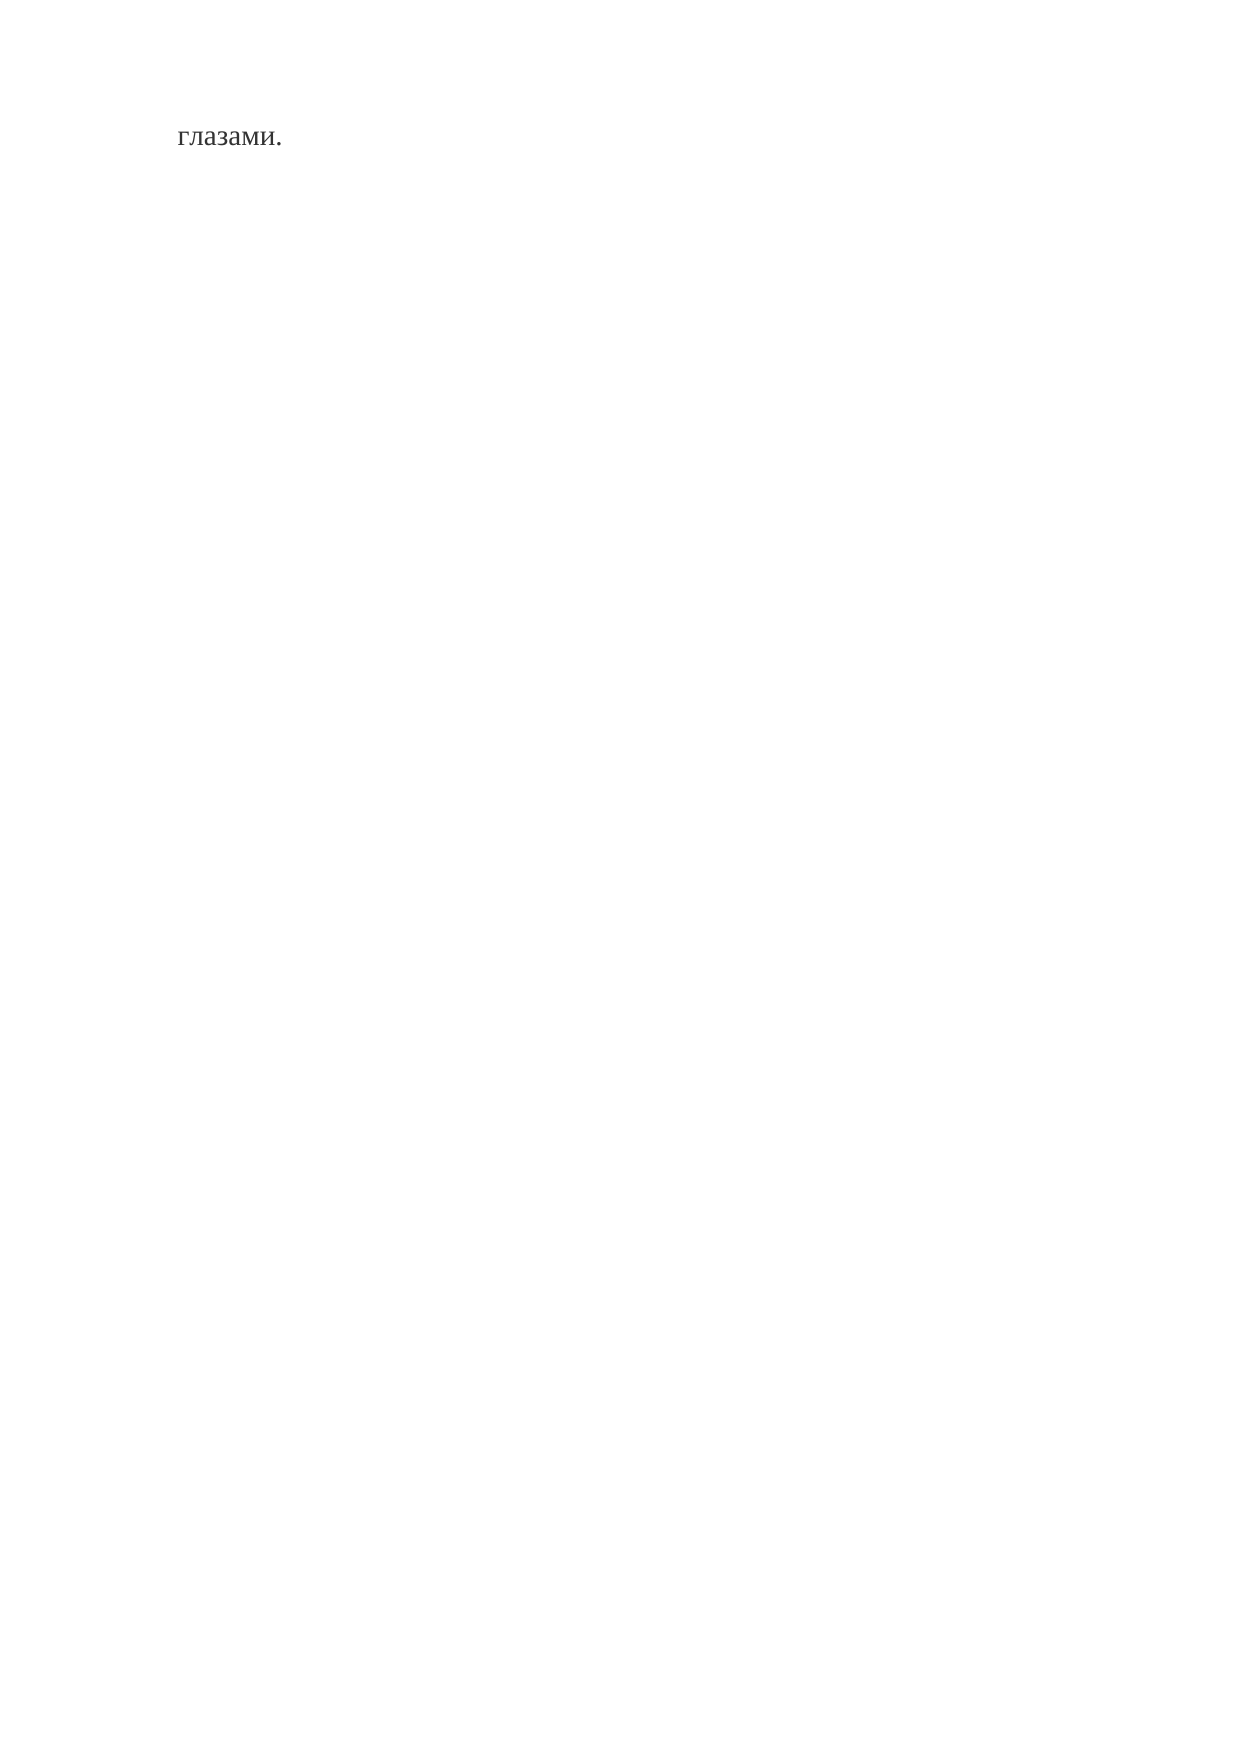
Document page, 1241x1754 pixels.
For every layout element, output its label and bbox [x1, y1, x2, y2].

text [177, 118, 1152, 188]
